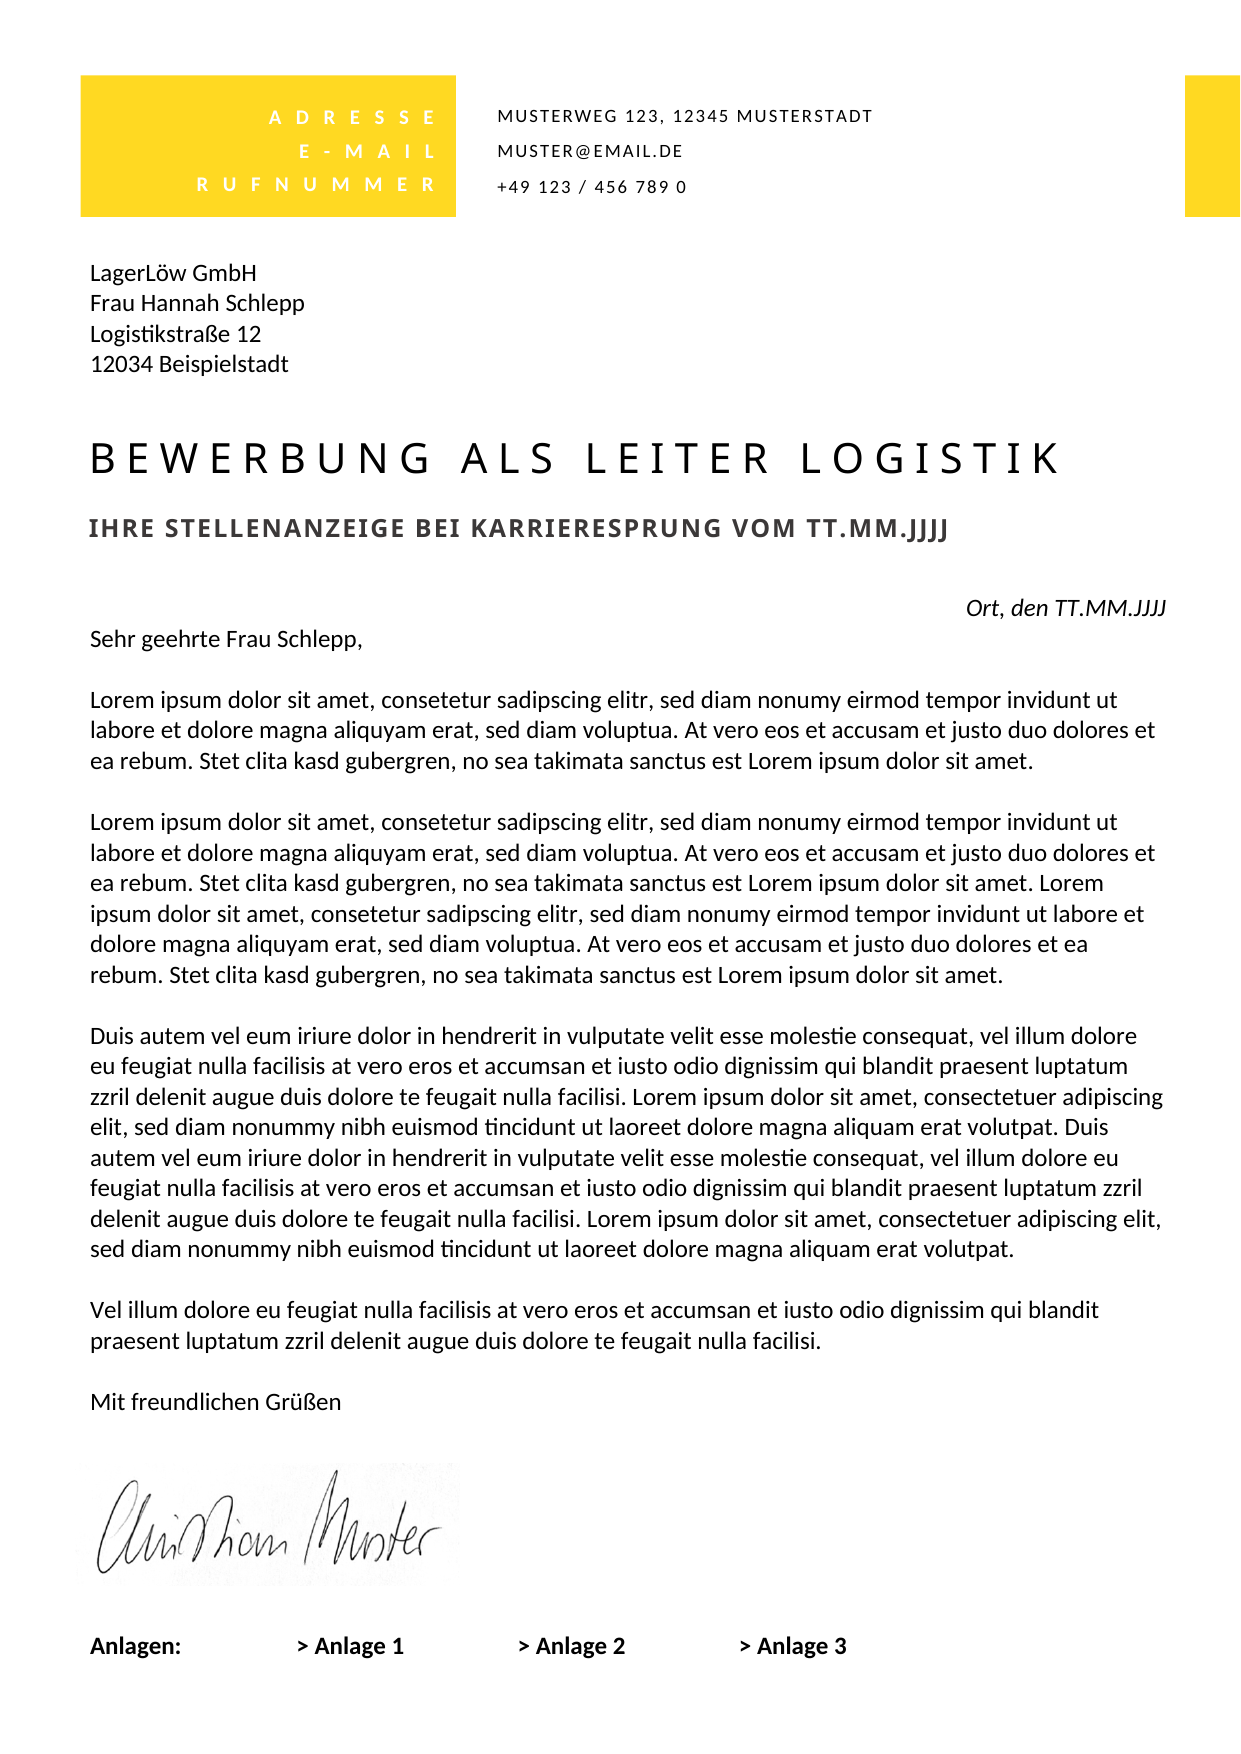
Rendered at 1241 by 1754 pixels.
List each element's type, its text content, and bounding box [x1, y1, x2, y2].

picture [75, 1463, 460, 1586]
text Ort, den TT.MM.JJJJ [90, 593, 1168, 623]
text Anlagen: > Anlage 1 > Anlage 2 > Anlage 3 [90, 1630, 1168, 1661]
text Duis autem vel eum iriure dolor in hendrerit in vulputate velit esse molestie consequat, vel illum dolore eu feugiat nulla facilisis at vero eros et accumsan et iusto odio dignissim qui blandit praesent luptatum zzril delenit augue duis dolore te feugait nulla facilisi. Lorem ipsum dolor sit amet, consectetuer adipiscing elit, sed diam nonummy nibh euismod tincidunt ut laoreet dolore magna aliquam erat volutpat. Duis autem vel eum iriure dolor in hendrerit in vulputate velit esse molestie consequat, vel illum dolore eu feugiat nulla facilisis at vero eros et accumsan et iusto odio dignissim qui blandit praesent luptatum zzril delenit augue duis dolore te feugait nulla facilisi. Lorem ipsum dolor sit amet, consectetuer adipiscing elit, sed diam nonummy nibh euismod tincidunt ut laoreet dolore magna aliquam erat volutpat. [90, 1020, 1168, 1264]
text Lorem ipsum dolor sit amet, consetetur sadipscing elitr, sed diam nonumy eirmod tempor invidunt ut labore et dolore magna aliquyam erat, sed diam voluptua. At vero eos et accusam et justo duo dolores et ea rebum. Stet clita kasd gubergren, no sea takimata sanctus est Lorem ipsum dolor sit amet. Lorem ipsum dolor sit amet, consetetur sadipscing elitr, sed diam nonumy eirmod tempor invidunt ut labore et dolore magna aliquyam erat, sed diam voluptua. At vero eos et accusam et justo duo dolores et ea rebum. Stet clita kasd gubergren, no sea takimata sanctus est Lorem ipsum dolor sit amet. [90, 806, 1168, 989]
text Mit freundlichen Grüßen [90, 1386, 1168, 1417]
text Frau Hannah Schlepp [90, 287, 1168, 318]
text Lorem ipsum dolor sit amet, consetetur sadipscing elitr, sed diam nonumy eirmod tempor invidunt ut labore et dolore magna aliquyam erat, sed diam voluptua. At vero eos et accusam et justo duo dolores et ea rebum. Stet clita kasd gubergren, no sea takimata sanctus est Lorem ipsum dolor sit amet. [90, 684, 1168, 776]
text Sehr geehrte Frau Schlepp, [90, 623, 1168, 654]
text LagerLöw GmbH [90, 257, 1168, 287]
text 12034 Beispielstadt [90, 348, 1168, 379]
text Vel illum dolore eu feugiat nulla facilisis at vero eros et accumsan et iusto odio dignissim qui blandit praesent luptatum zzril delenit augue duis dolore te feugait nulla facilisi. [90, 1294, 1168, 1356]
text Logistikstraße 12 [90, 318, 1168, 348]
